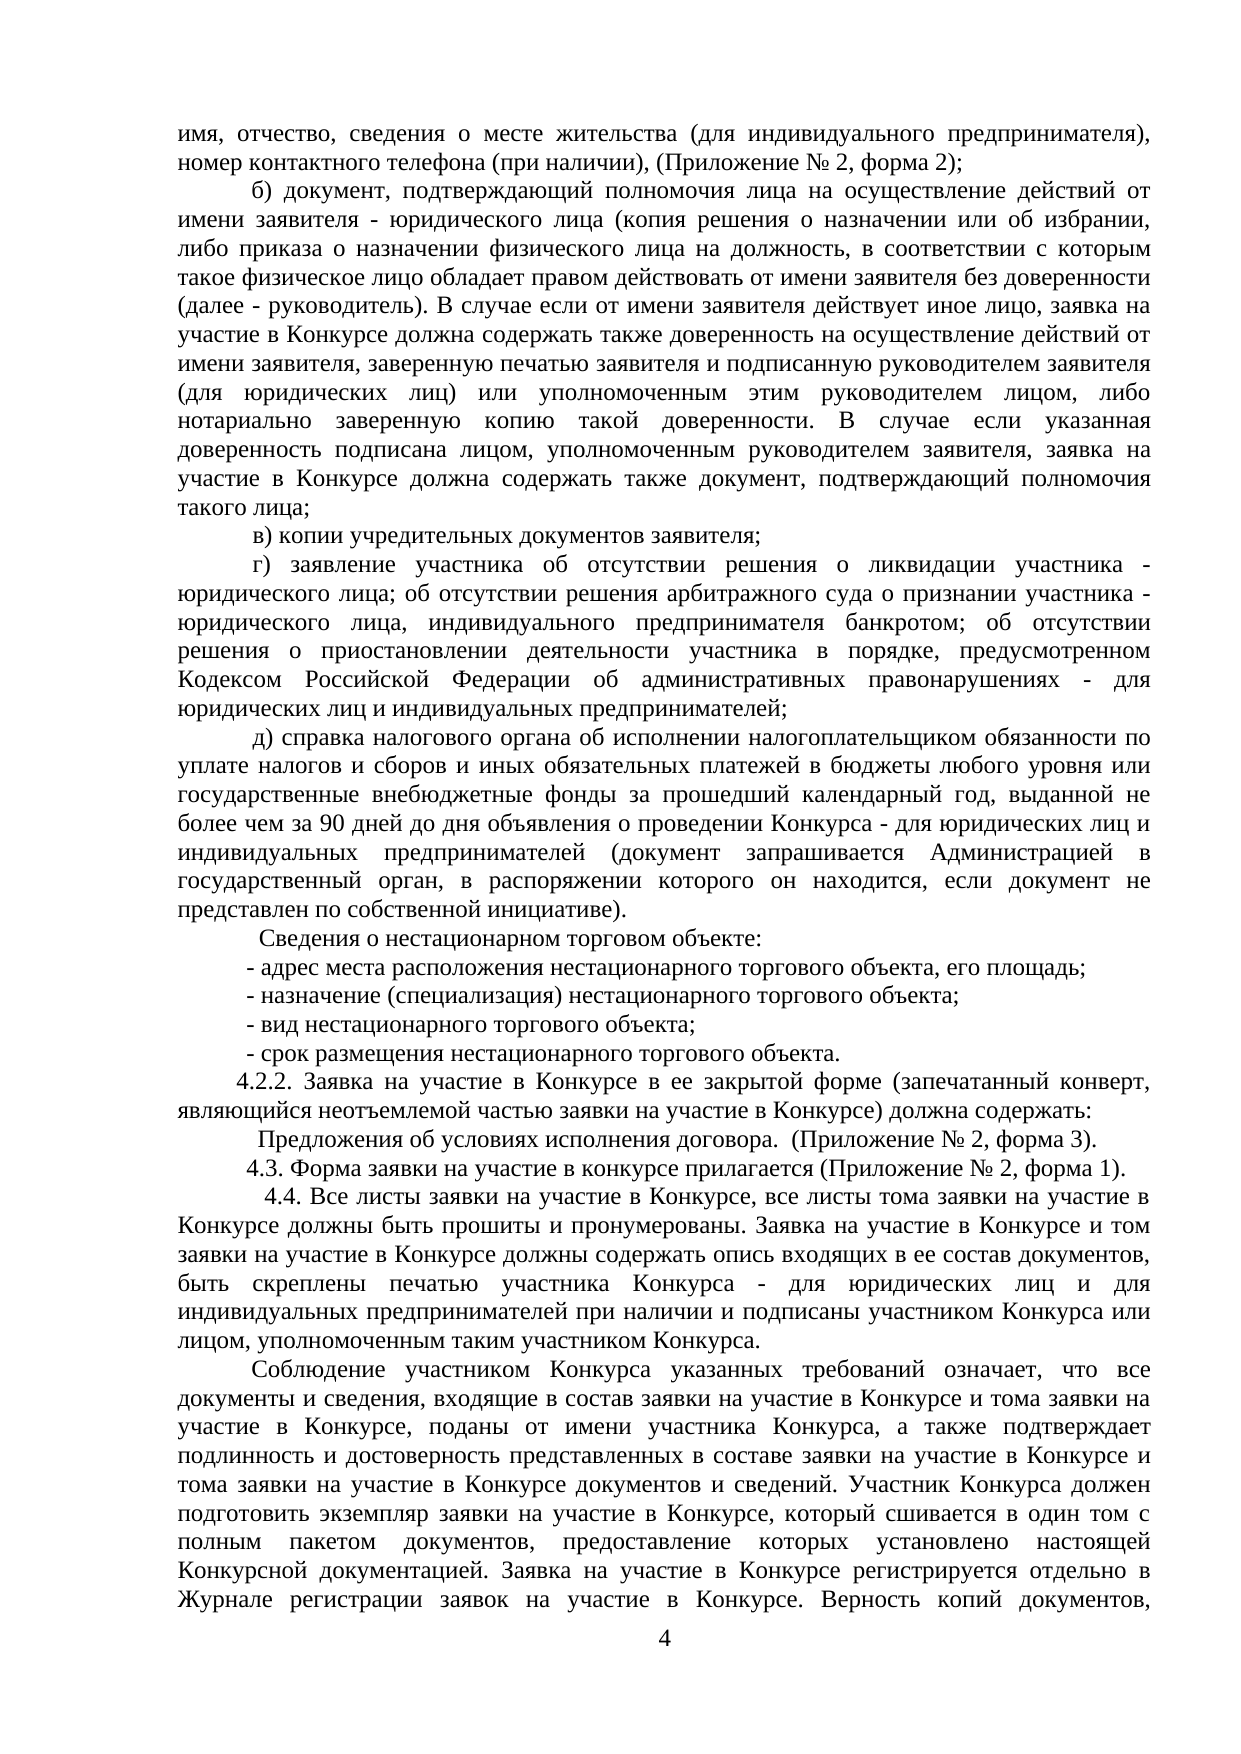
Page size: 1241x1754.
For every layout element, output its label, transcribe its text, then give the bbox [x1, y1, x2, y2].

text - вид нестационарного торгового объекта; [177, 1009, 1152, 1038]
text в) копии учредительных документов заявителя; [177, 521, 1152, 549]
text г) заявление участника об отсутствии решения о ликвидации участника - юридического лица; об отсутствии решения арбитражного суда о признании участника - юридического лица, индивидуального предпринимателя банкротом; об отсутствии решения о приостановлении деятельности участника в порядке, предусмотренном Кодексом Российской Федерации об административных правонарушениях - для юридических лиц и индивидуальных предпринимателей; [177, 549, 1152, 722]
text Сведения о нестационарном торговом объекте: [177, 923, 1152, 952]
text 4.2.2. Заявка на участие в Конкурсе в ее закрытой форме (запечатанный конверт, являющийся неотъемлемой частью заявки на участие в Конкурсе) должна содержать: [177, 1067, 1152, 1124]
text б) документ, подтверждающий полномочия лица на осуществление действий от имени заявителя - юридического лица (копия решения о назначении или об избрании, либо приказа о назначении физического лица на должность, в соответствии с которым такое физическое лицо обладает правом действовать от имени заявителя без доверенности (далее - руководитель). В случае если от имени заявителя действует иное лицо, заявка на участие в Конкурсе должна содержать также доверенность на осуществление действий от имени заявителя, заверенную печатью заявителя и подписанную руководителем заявителя (для юридических лиц) или уполномоченным этим руководителем лицом, либо нотариально заверенную копию такой доверенности. В случае если указанная доверенность подписана лицом, уполномоченным руководителем заявителя, заявка на участие в Конкурсе должна содержать также документ, подтверждающий полномочия такого лица; [177, 176, 1152, 521]
text 4.4. Все листы заявки на участие в Конкурсе, все листы тома заявки на участие в Конкурсе должны быть прошиты и пронумерованы. Заявка на участие в Конкурсе и том заявки на участие в Конкурсе должны содержать опись входящих в ее состав документов, быть скреплены печатью участника Конкурса - для юридических лиц и для индивидуальных предпринимателей при наличии и подписаны участником Конкурса или лицом, уполномоченным таким участником Конкурса. [177, 1181, 1152, 1354]
text 4.3. Форма заявки на участие в конкурсе прилагается (Приложение № 2, форма 1). [177, 1153, 1152, 1181]
text - срок размещения нестационарного торгового объекта. [177, 1038, 1152, 1067]
text д) справка налогового органа об исполнении налогоплательщиком обязанности по уплате налогов и сборов и иных обязательных платежей в бюджеты любого уровня или государственные внебюджетные фонды за прошедший календарный год, выданной не более чем за 90 дней до дня объявления о проведении Конкурса - для юридических лиц и индивидуальных предпринимателей (документ запрашивается Администрацией в государственный орган, в распоряжении которого он находится, если документ не представлен по собственной инициативе). [177, 722, 1152, 923]
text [177, 118, 1152, 176]
text Предложения об условиях исполнения договора. (Приложение № 2, форма 3). [177, 1124, 1152, 1153]
text - адрес места расположения нестационарного торгового объекта, его площадь; [177, 952, 1152, 981]
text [177, 1354, 1152, 1613]
text - назначение (специализация) нестационарного торгового объекта; [177, 981, 1152, 1009]
